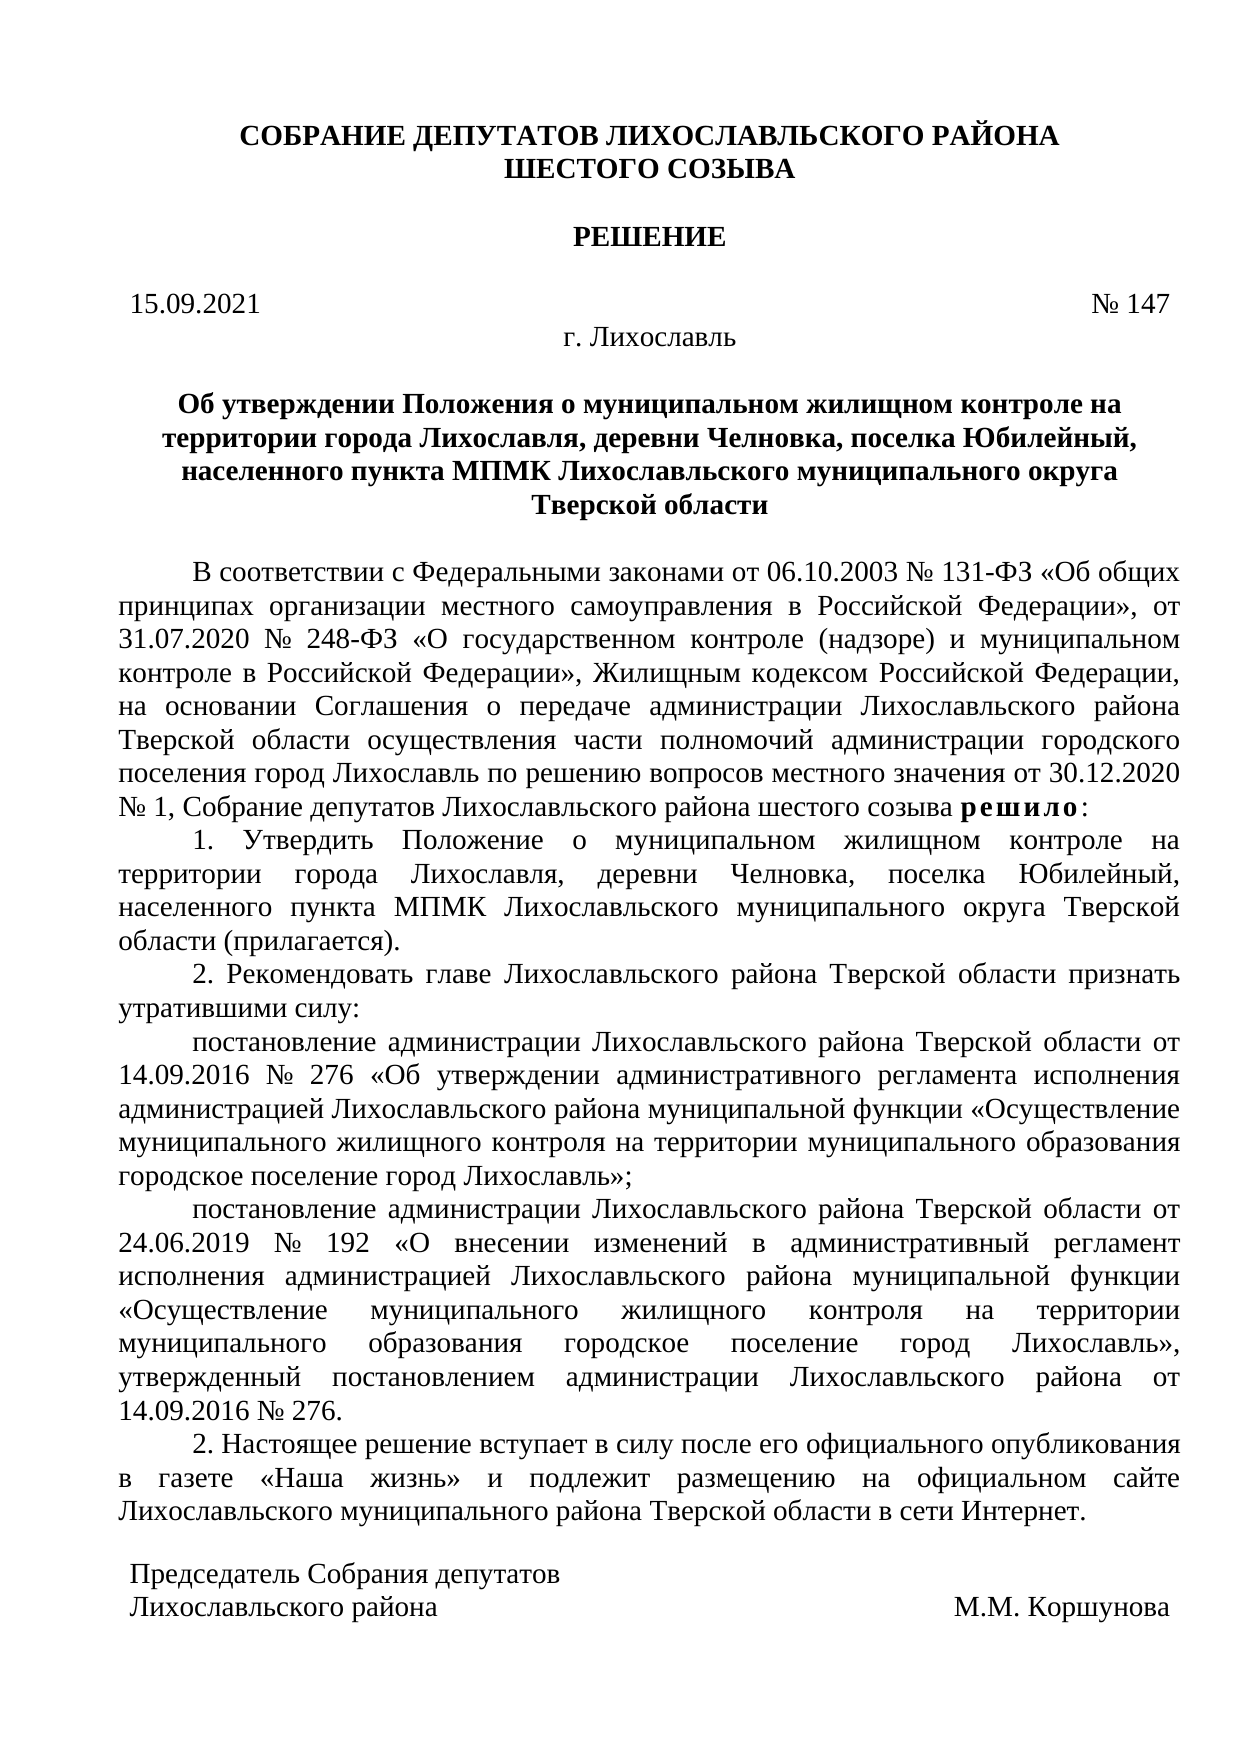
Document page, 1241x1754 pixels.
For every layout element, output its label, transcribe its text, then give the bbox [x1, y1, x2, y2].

text ШЕСТОГО СОЗЫВА [118, 152, 1181, 185]
text СОБРАНИЕ ДЕПУТАТОВ ЛИХОСЛАВЛЬСКОГО РАЙОНА [118, 118, 1181, 152]
text постановление администрации Лихославльского района Тверской области от 24.06.2019 № 192 «О внесении изменений в административный регламент исполнения администрацией Лихославльского района муниципальной функции «Осуществление муниципального жилищного контроля на территории муниципального образования городское поселение город Лихославль», утвержденный постановлением администрации Лихославльского района от 14.09.2016 № 276. [118, 1191, 1181, 1426]
text постановление администрации Лихославльского района Тверской области от 14.09.2016 № 276 «Об утверждении административного регламента исполнения администрацией Лихославльского района муниципальной функции «Осуществление муниципального жилищного контроля на территории муниципального образования городское поселение город Лихославль»; [118, 1024, 1181, 1191]
table_header Председатель Собрания депутатов Лихославльского района [118, 1560, 651, 1622]
text 2. Рекомендовать главе Лихославльского района Тверской области признать утратившими силу: [118, 957, 1181, 1024]
text 1. Утвердить Положение о муниципальном жилищном контроле на территории города Лихославля, деревни Челновка, поселка Юбилейный, населенного пункта МПМК Лихославльского муниципального округа Тверской области (прилагается). [118, 822, 1181, 957]
text 2. Настоящее решение вступает в силу после его официального опубликования в газете «Наша жизнь» и подлежит размещению на официальном сайте Лихославльского муниципального района Тверской области в сети Интернет. [118, 1426, 1181, 1527]
table_header № 147 [655, 286, 1181, 319]
text В соответствии с Федеральными законами от 06.10.2003 № 131-ФЗ «Об общих принципах организации местного самоуправления в Российской Федерации», от 31.07.2020 № 248-ФЗ «О государственном контроле (надзоре) и муниципальном контроле в Российской Федерации», Жилищным кодексом Российской Федерации, на основании Соглашения о передаче администрации Лихославльского района Тверской области осуществления части полномочий администрации городского поселения город Лихославль по решению вопросов местного значения от 30.12.2020 № 1, Собрание депутатов Лихославльского района шестого созыва решило: [118, 554, 1181, 822]
table_header М.М. Коршунова [651, 1560, 1181, 1622]
text РЕШЕНИЕ [118, 219, 1181, 252]
text Об утверждении Положения о муниципальном жилищном контроле на территории города Лихославля, деревни Челновка, поселка Юбилейный, населенного пункта МПМК Лихославльского муниципального округа Тверской области [118, 386, 1181, 521]
table_cell г. Лихославль [118, 319, 1181, 353]
table_header 15.09.2021 [118, 286, 654, 319]
